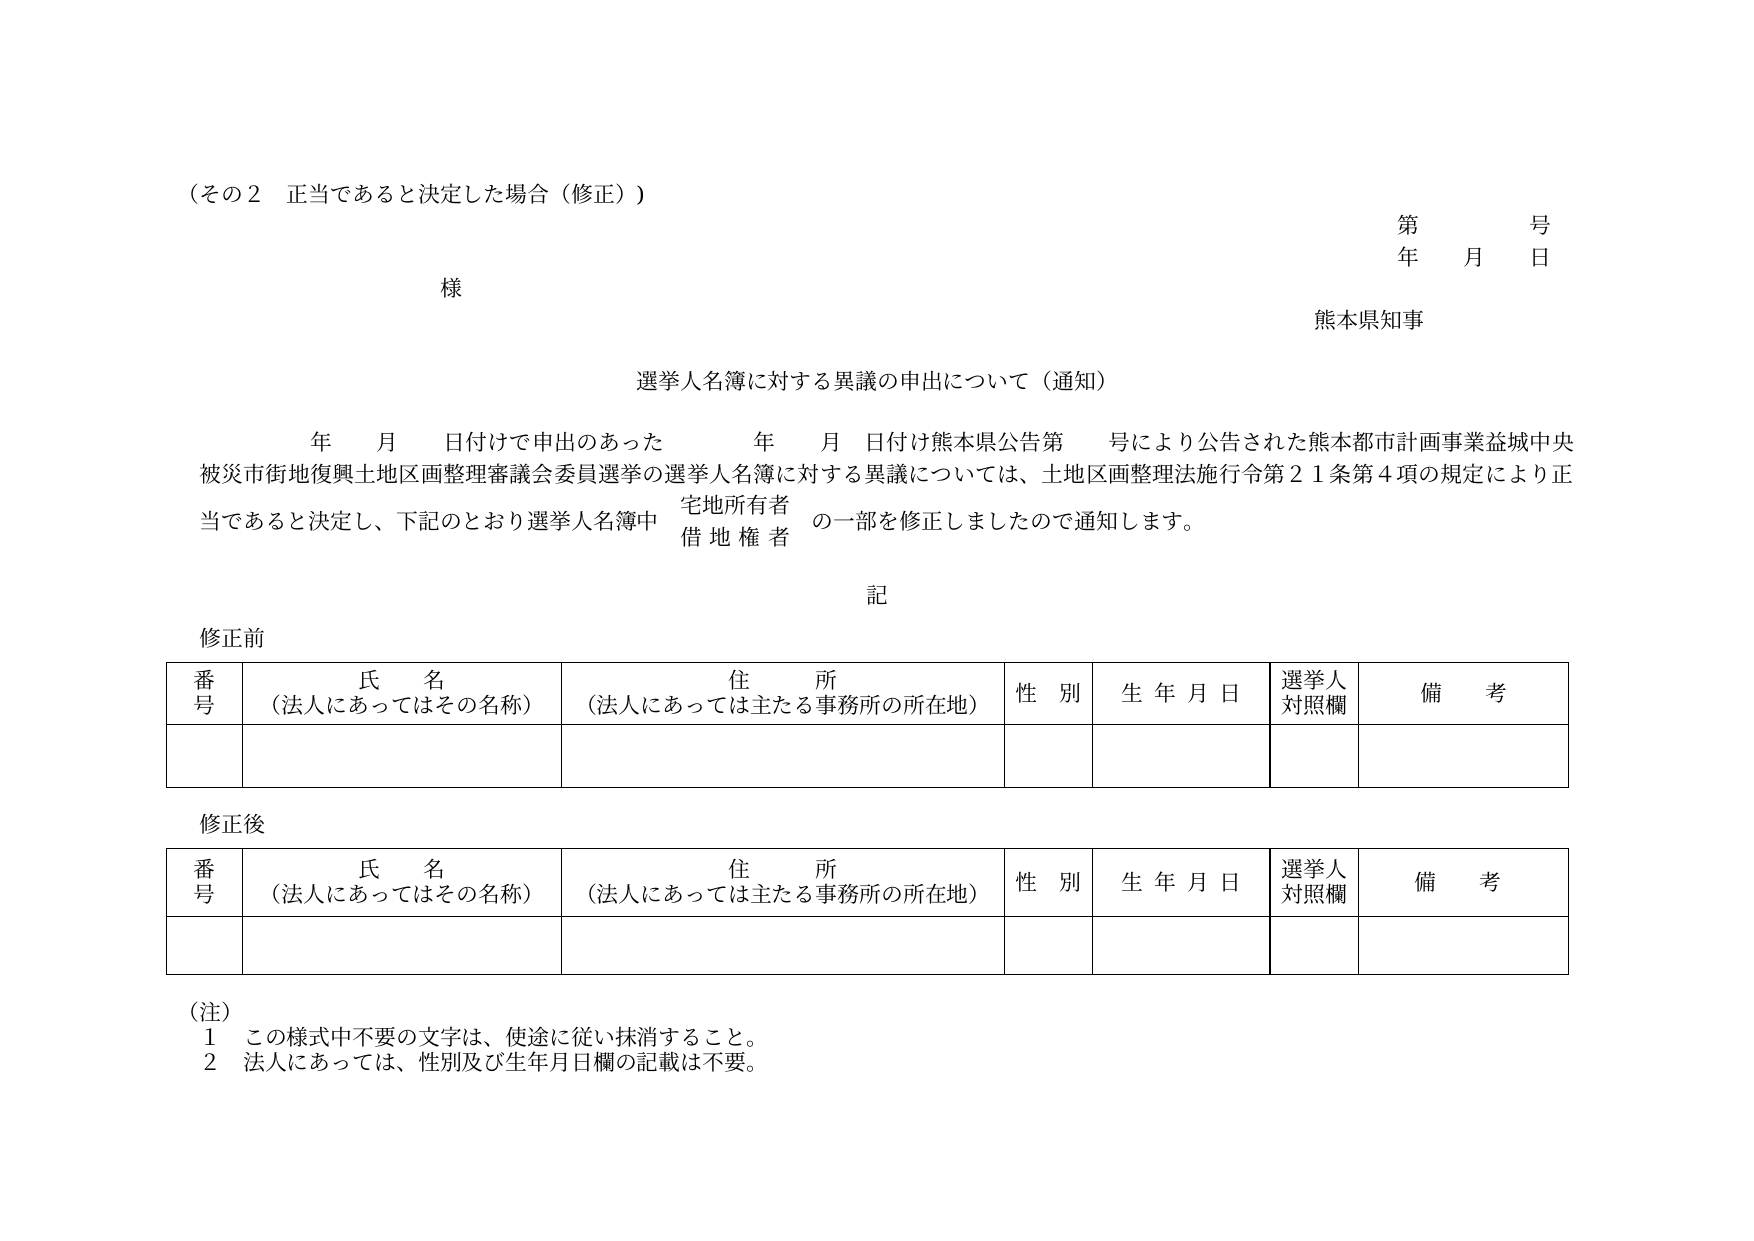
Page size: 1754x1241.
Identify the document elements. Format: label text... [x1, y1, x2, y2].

table_header 番号 [167, 663, 242, 724]
table_cell [1359, 725, 1568, 787]
table_header 備 考 [1359, 849, 1568, 916]
table_cell [1093, 917, 1269, 974]
table_cell [1271, 725, 1358, 787]
table_header 氏 名 （法人にあってはその名称） [243, 663, 561, 724]
text （注） [177, 1000, 1533, 1025]
text 修正前 [177, 628, 1577, 651]
table_header 選挙人対照欄 [1271, 849, 1358, 916]
text 熊本県知事 [177, 303, 1424, 334]
text 様 [177, 272, 1577, 303]
table_header 番号 [167, 849, 242, 916]
table_header 住 所 （法人にあっては主たる事務所の所在地） [562, 663, 1004, 724]
text 記 [177, 585, 1577, 608]
text １ この様式中不要の文字は、使途に従い抹消すること。 [177, 1025, 1533, 1050]
text （その２ 正当であると決定した場合（修正）) [177, 177, 1577, 209]
table_cell [167, 917, 242, 974]
text 第 号 [177, 209, 1551, 240]
table_header 選挙人対照欄 [1271, 663, 1358, 724]
table_cell [167, 725, 242, 787]
table_cell [562, 725, 1004, 787]
table_header 生年月日 [1093, 849, 1269, 916]
text 選挙人名簿に対する異議の申出について（通知） [177, 364, 1577, 396]
table_header 住 所 （法人にあっては主たる事務所の所在地） [562, 849, 1004, 916]
table_cell [1005, 725, 1092, 787]
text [177, 1050, 1533, 1075]
table_header 性 別 [1005, 849, 1092, 916]
table_cell [562, 917, 1004, 974]
table_cell [1359, 917, 1568, 974]
table_header 性 別 [1005, 663, 1092, 724]
table_header 生年月日 [1093, 663, 1269, 724]
text 年 月 日付けで申出のあった 年 月 日付け熊本県公告第 号により公告された熊本都市計画事業益城中央被災市街地復興土地区画整理審議会委員選挙の選挙人名簿に対する異議については、土地区画整理法施行令第２１条第４項の規定により正当であると決定し、下記のとおり選挙人名簿中 宅地所有者借地権者 の一部を修正しましたので通知します。 [177, 426, 1577, 551]
table_cell [243, 725, 561, 787]
table_cell [1271, 917, 1358, 974]
text 修正後 [177, 813, 1577, 838]
table_cell [1005, 917, 1092, 974]
table_header 備 考 [1359, 663, 1568, 724]
table_cell [1093, 725, 1269, 787]
table_cell [243, 917, 561, 974]
text 年 月 日 [177, 240, 1551, 272]
table_header 氏 名 （法人にあってはその名称） [243, 849, 561, 916]
